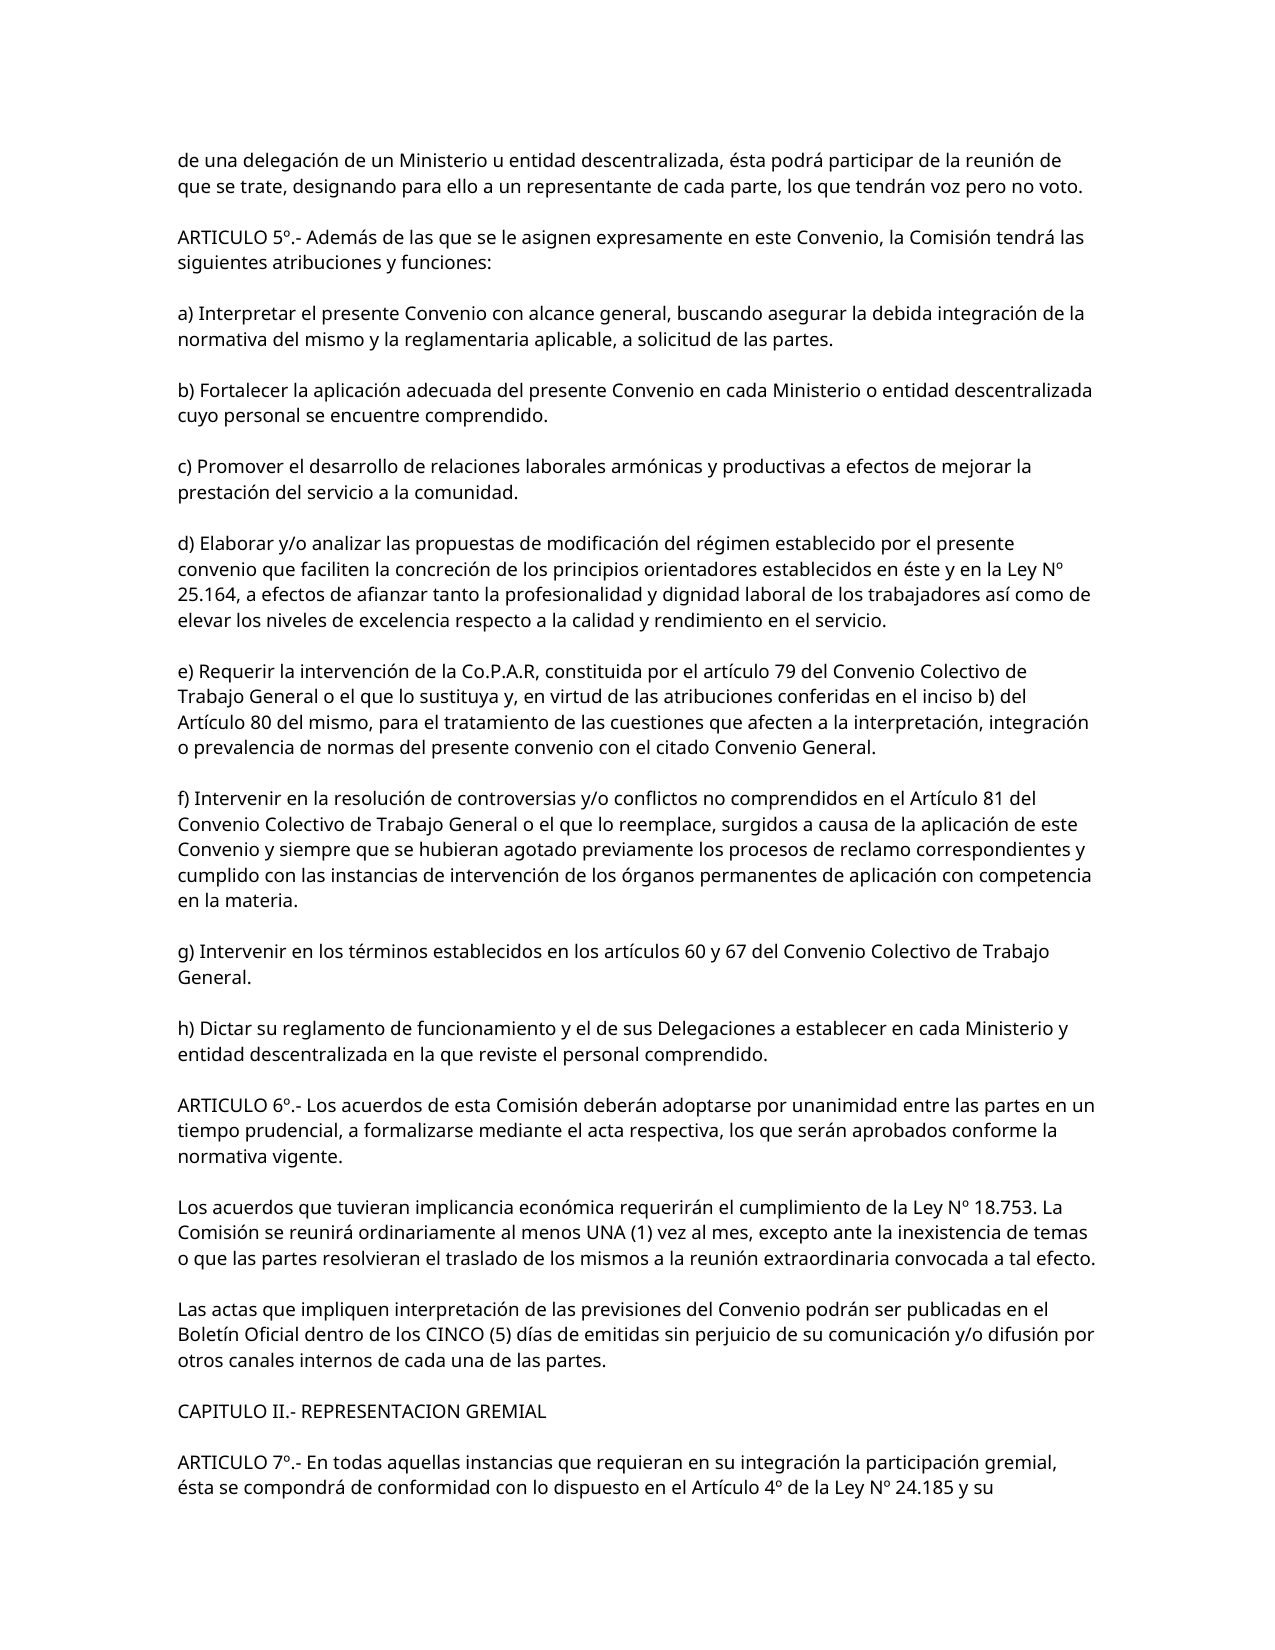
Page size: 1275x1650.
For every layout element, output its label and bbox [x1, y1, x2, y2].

text [177, 148, 1098, 1500]
